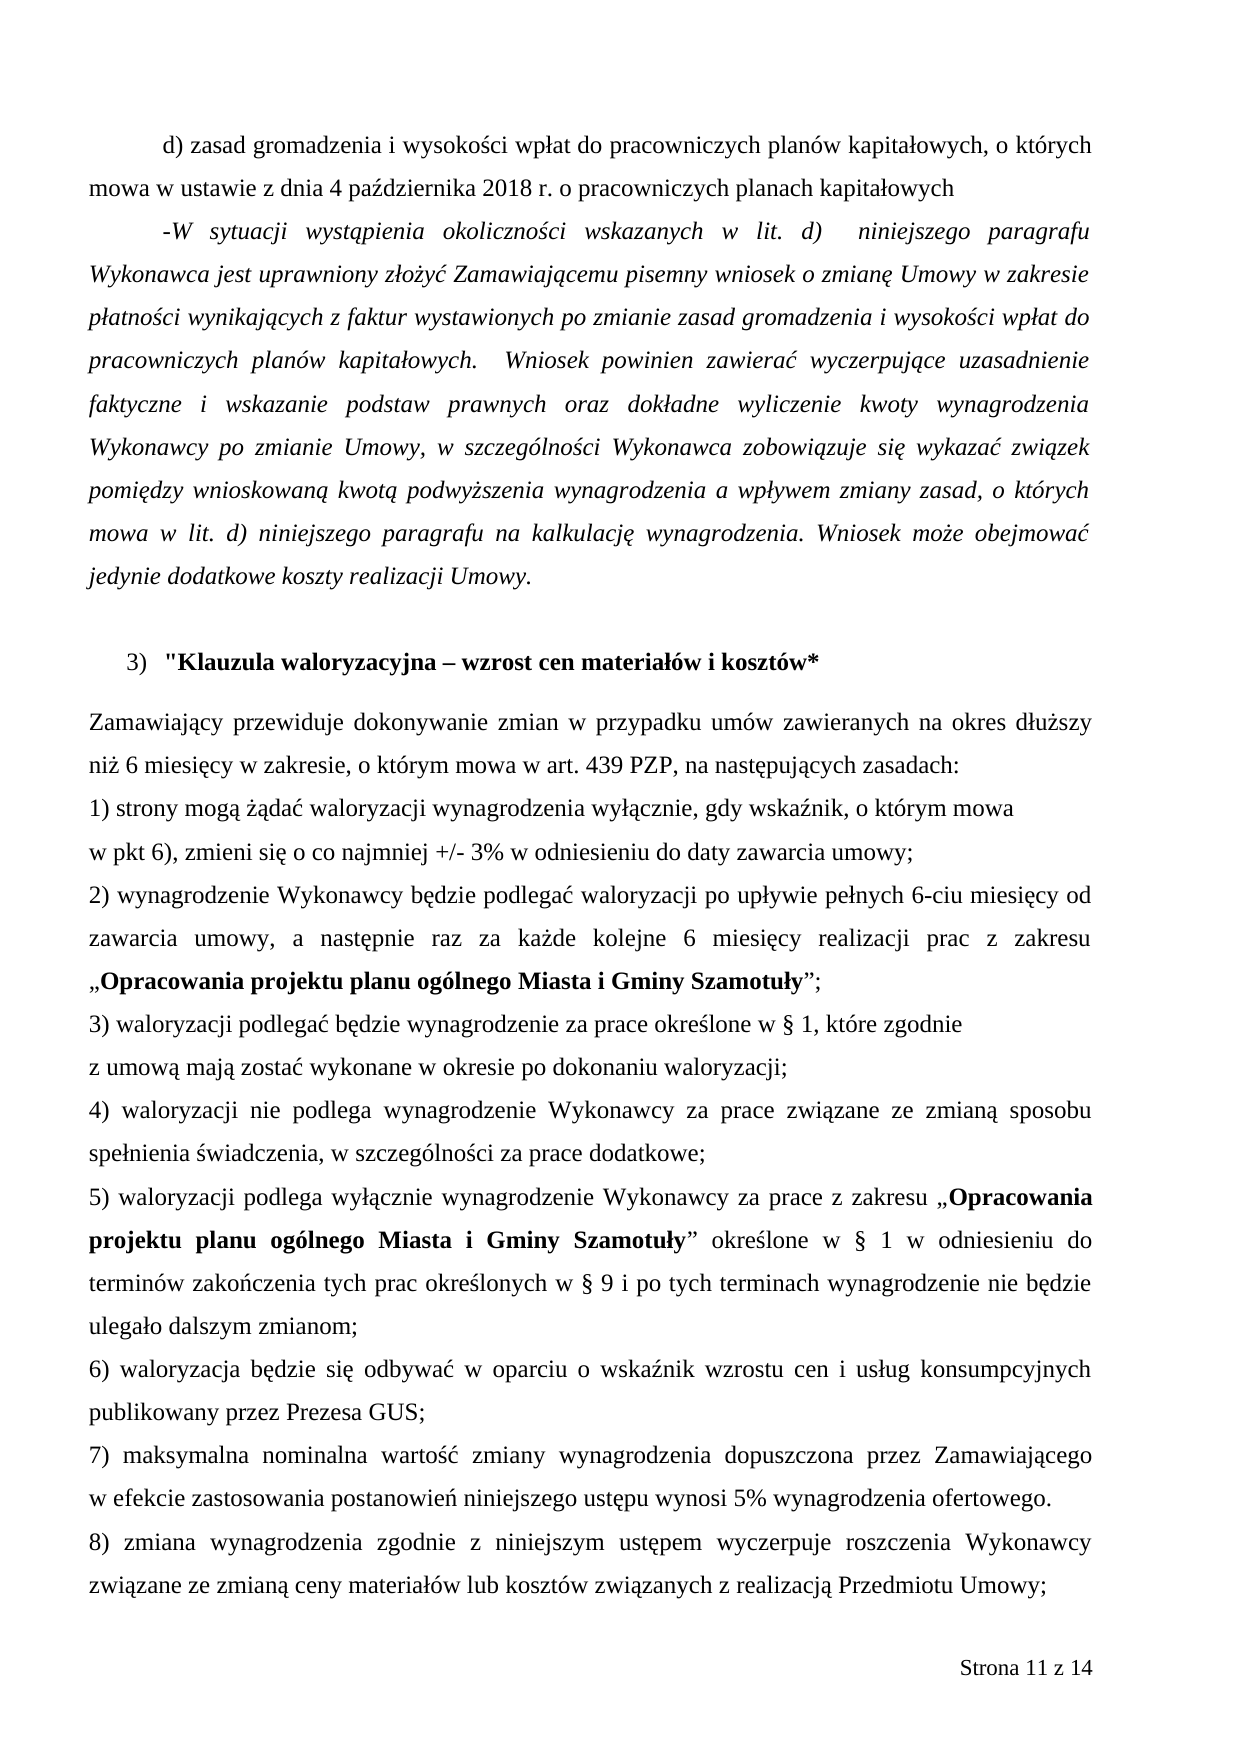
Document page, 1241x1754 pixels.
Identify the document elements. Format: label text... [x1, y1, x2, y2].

text Zamawiający przewiduje dokonywanie zmian w przypadku umów zawieranych na okres dłuższy niż 6 miesięcy w zakresie, o którym mowa w art. 439 PZP, na następujących zasadach: [89, 707, 1093, 779]
text 7) maksymalna nominalna wartość zmiany wynagrodzenia dopuszczona przez Zamawiającego w efekcie zastosowania postanowień niniejszego ustępu wynosi 5% wynagrodzenia ofertowego. [89, 1440, 1093, 1512]
text w pkt 6), zmieni się o co najmniej +/- 3% w odniesieniu do daty zawarcia umowy; [89, 837, 1093, 865]
text 5) waloryzacji podlega wyłącznie wynagrodzenie Wykonawcy za prace z zakresu „Opracowania projektu planu ogólnego Miasta i Gminy Szamotuły” określone w § 1 w odniesieniu do terminów zakończenia tych prac określonych w § 9 i po tych terminach wynagrodzenie nie będzie ulegało dalszym zmianom; [89, 1182, 1093, 1340]
text 8) zmiana wynagrodzenia zgodnie z niniejszym ustępem wyczerpuje roszczenia Wykonawcy związane ze zmianą ceny materiałów lub kosztów związanych z realizacją Przedmiotu Umowy; [89, 1527, 1093, 1598]
text d) zasad gromadzenia i wysokości wpłat do pracowniczych planów kapitałowych, o których mowa w ustawie z dnia 4 października 2018 r. o pracowniczych planach kapitałowych [89, 130, 1093, 202]
text 4) waloryzacji nie podlega wynagrodzenie Wykonawcy za prace związane ze zmianą sposobu spełnienia świadczenia, w szczególności za prace dodatkowe; [89, 1095, 1093, 1167]
text -W sytuacji wystąpienia okoliczności wskazanych w lit. d) niniejszego paragrafu Wykonawca jest uprawniony złożyć Zamawiającemu pisemny wniosek o zmianę Umowy w zakresie płatności wynikających z faktur wystawionych po zmianie zasad gromadzenia i wysokości wpłat do pracowniczych planów kapitałowych. Wniosek powinien zawierać wyczerpujące uzasadnienie faktyczne i wskazanie podstaw prawnych oraz dokładne wyliczenie kwoty wynagrodzenia Wykonawcy po zmianie Umowy, w szczególności Wykonawca zobowiązuje się wykazać związek pomiędzy wnioskowaną kwotą podwyższenia wynagrodzenia a wpływem zmiany zasad, o których mowa w lit. d) niniejszego paragrafu na kalkulację wynagrodzenia. Wniosek może obejmować jedynie dodatkowe koszty realizacji Umowy. [89, 216, 1093, 590]
text 2) wynagrodzenie Wykonawcy będzie podlegać waloryzacji po upływie pełnych 6-ciu miesięcy od zawarcia umowy, a następnie raz za każde kolejne 6 miesięcy realizacji prac z zakresu „Opracowania projektu planu ogólnego Miasta i Gminy Szamotuły”; [89, 880, 1093, 995]
list "Klauzula waloryzacyjna – wzrost cen materiałów i kosztów* [126, 647, 1093, 676]
text z umową mają zostać wykonane w okresie po dokonaniu waloryzacji; [89, 1052, 1093, 1081]
text 6) waloryzacja będzie się odbywać w oparciu o wskaźnik wzrostu cen i usług konsumpcyjnych publikowany przez Prezesa GUS; [89, 1354, 1093, 1426]
text 3) waloryzacji podlegać będzie wynagrodzenie za prace określone w § 1, które zgodnie [89, 1009, 1093, 1038]
text 1) strony mogą żądać waloryzacji wynagrodzenia wyłącznie, gdy wskaźnik, o którym mowa [89, 793, 1093, 822]
